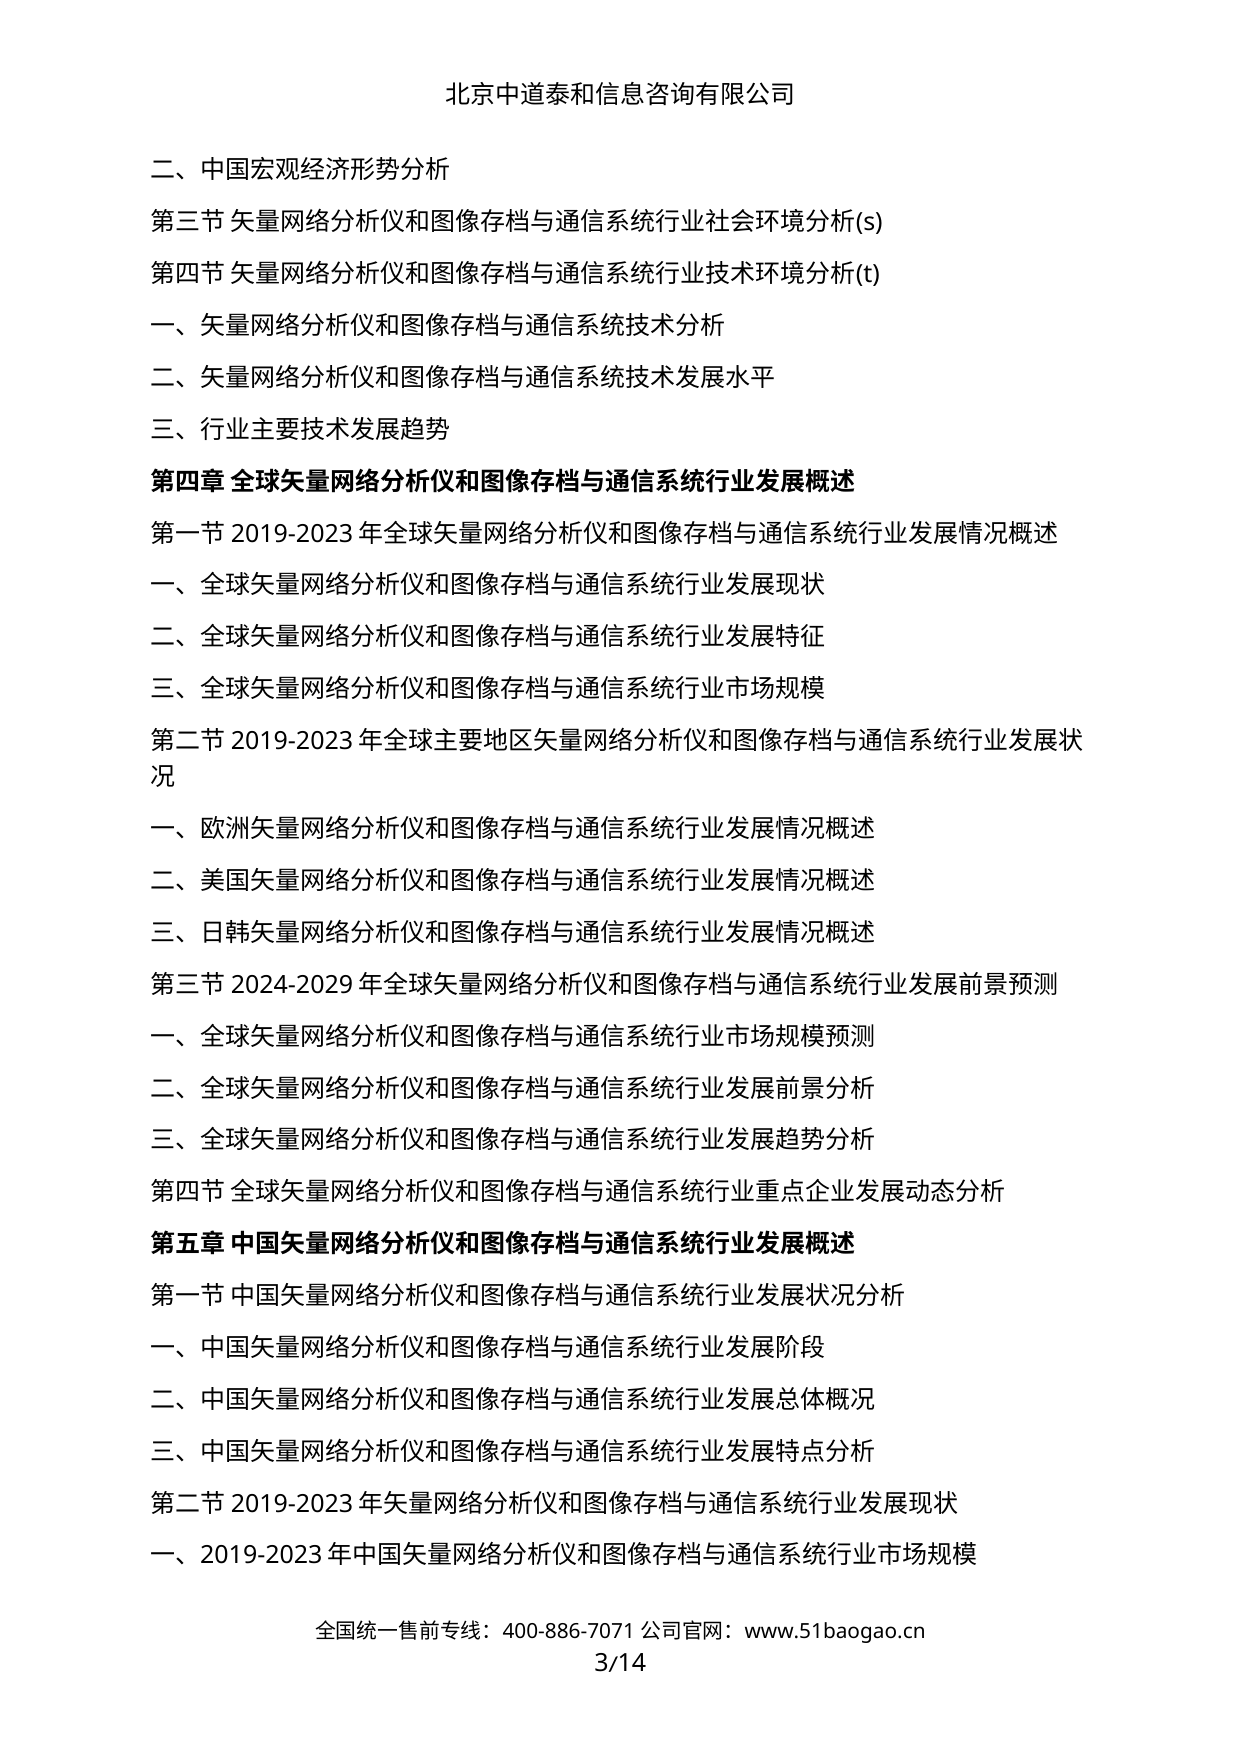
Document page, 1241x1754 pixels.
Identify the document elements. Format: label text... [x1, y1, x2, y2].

text 三、全球矢量网络分析仪和图像存档与通信系统行业市场规模 [150, 669, 1090, 705]
text 一、矢量网络分析仪和图像存档与通信系统技术分析 [150, 306, 1090, 342]
text 第一节 2019-2023年全球矢量网络分析仪和图像存档与通信系统行业发展情况概述 [150, 513, 1090, 549]
text 二、中国矢量网络分析仪和图像存档与通信系统行业发展总体概况 [150, 1379, 1090, 1416]
text 第一节 中国矢量网络分析仪和图像存档与通信系统行业发展状况分析 [150, 1276, 1090, 1312]
text 一、全球矢量网络分析仪和图像存档与通信系统行业发展现状 [150, 565, 1090, 601]
text 二、全球矢量网络分析仪和图像存档与通信系统行业发展前景分析 [150, 1068, 1090, 1104]
text 第二节 2019-2023年全球主要地区矢量网络分析仪和图像存档与通信系统行业发展状况 [150, 721, 1090, 793]
text 第二节 2019-2023年矢量网络分析仪和图像存档与通信系统行业发展现状 [150, 1483, 1090, 1519]
text 第四节 矢量网络分析仪和图像存档与通信系统行业技术环境分析(t) [150, 254, 1090, 290]
text 一、中国矢量网络分析仪和图像存档与通信系统行业发展阶段 [150, 1327, 1090, 1364]
text 第四节 全球矢量网络分析仪和图像存档与通信系统行业重点企业发展动态分析 [150, 1172, 1090, 1208]
text 一、2019-2023年中国矢量网络分析仪和图像存档与通信系统行业市场规模 [150, 1535, 1090, 1571]
text 三、中国矢量网络分析仪和图像存档与通信系统行业发展特点分析 [150, 1431, 1090, 1467]
text 三、日韩矢量网络分析仪和图像存档与通信系统行业发展情况概述 [150, 912, 1090, 949]
text 第三节 2024-2029年全球矢量网络分析仪和图像存档与通信系统行业发展前景预测 [150, 964, 1090, 1001]
text 二、全球矢量网络分析仪和图像存档与通信系统行业发展特征 [150, 617, 1090, 653]
text 二、美国矢量网络分析仪和图像存档与通信系统行业发展情况概述 [150, 861, 1090, 897]
text 第五章 中国矢量网络分析仪和图像存档与通信系统行业发展概述 [150, 1224, 1090, 1260]
text 一、欧洲矢量网络分析仪和图像存档与通信系统行业发展情况概述 [150, 809, 1090, 845]
text 二、中国宏观经济形势分析 [150, 150, 1090, 186]
text 二、矢量网络分析仪和图像存档与通信系统技术发展水平 [150, 357, 1090, 394]
text 三、全球矢量网络分析仪和图像存档与通信系统行业发展趋势分析 [150, 1120, 1090, 1156]
text 一、全球矢量网络分析仪和图像存档与通信系统行业市场规模预测 [150, 1016, 1090, 1052]
text 三、行业主要技术发展趋势 [150, 409, 1090, 446]
text 第三节 矢量网络分析仪和图像存档与通信系统行业社会环境分析(s) [150, 202, 1090, 238]
text 第四章 全球矢量网络分析仪和图像存档与通信系统行业发展概述 [150, 461, 1090, 497]
